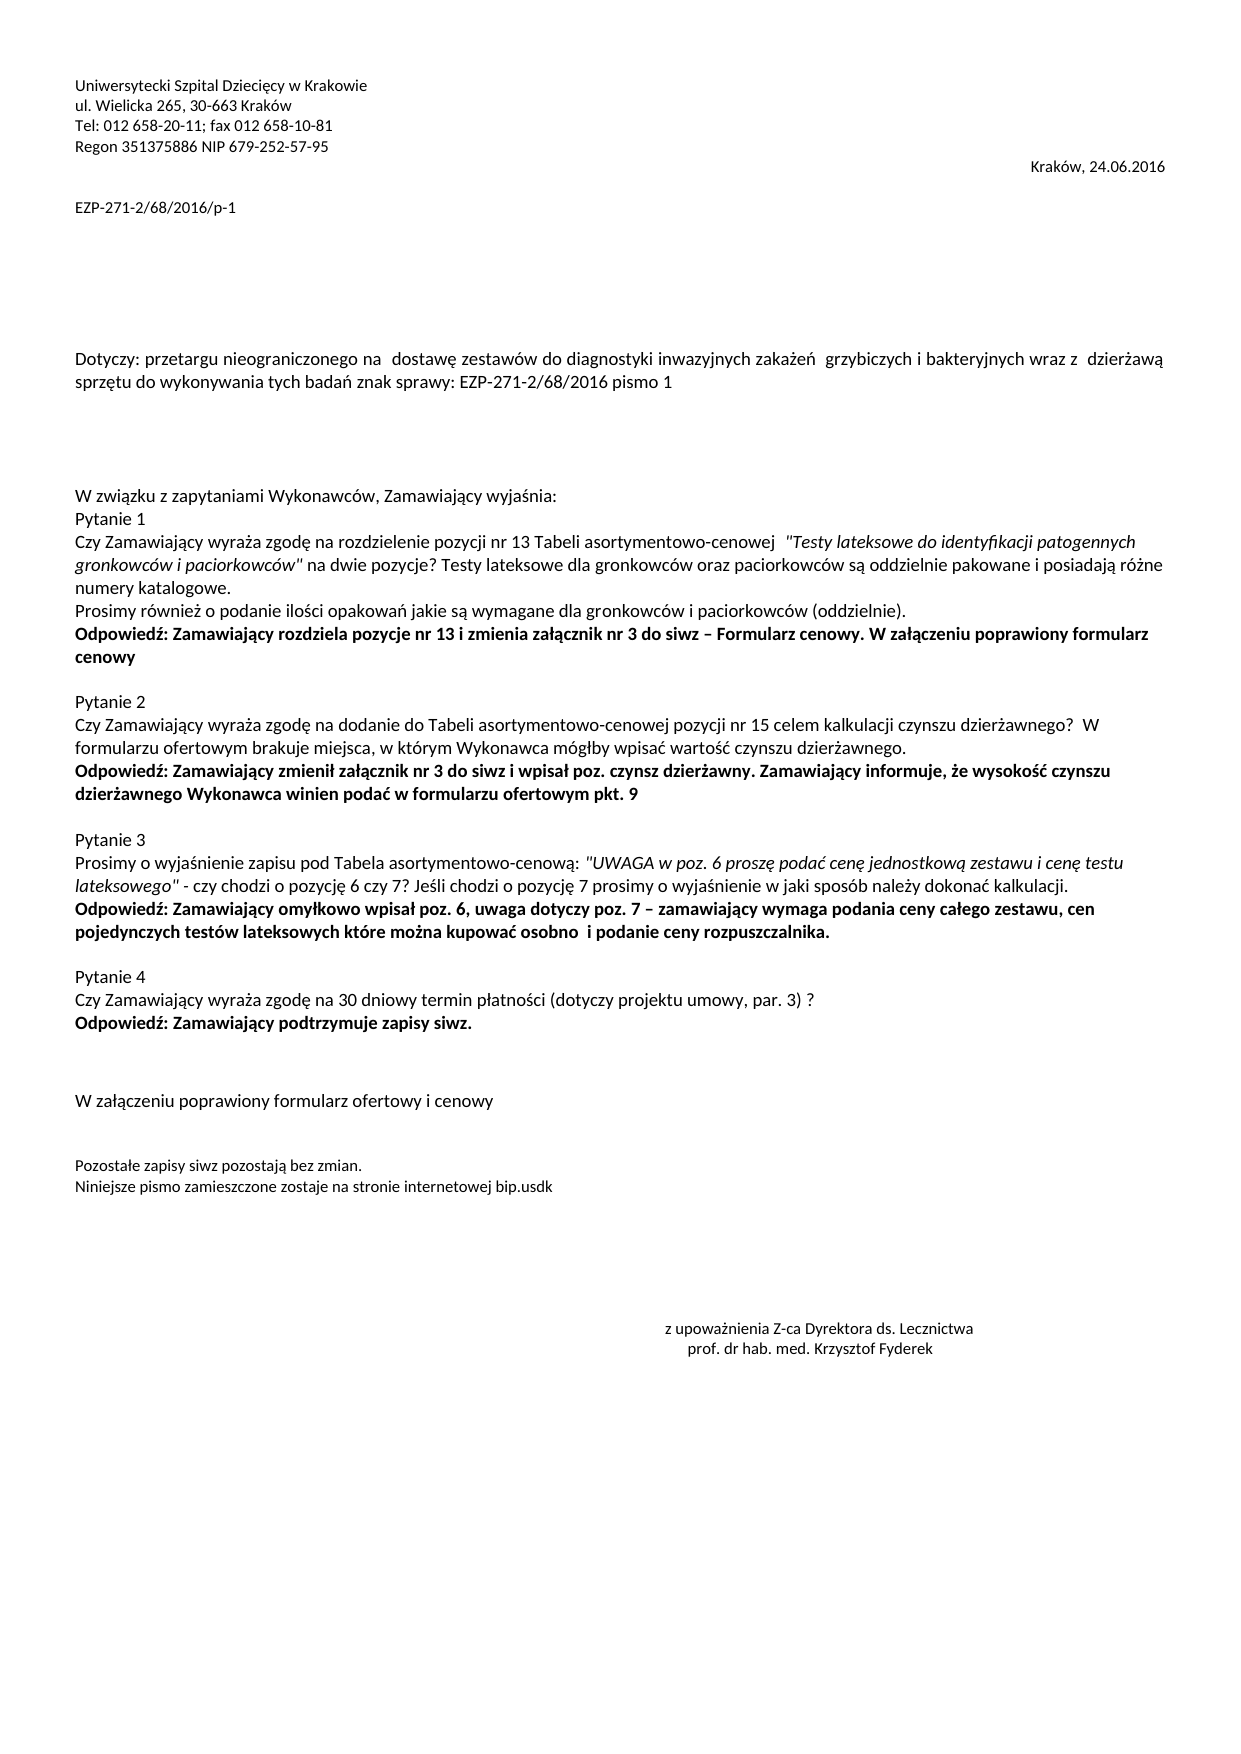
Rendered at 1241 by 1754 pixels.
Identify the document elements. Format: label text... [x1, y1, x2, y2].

text Odpowiedź: Zamawiający rozdziela pozycje nr 13 i zmienia załącznik nr 3 do siwz – Formularz cenowy. W załączeniu poprawiony formularz cenowy [75, 622, 1165, 668]
text W związku z zapytaniami Wykonawców, Zamawiający wyjaśnia: [75, 484, 1165, 507]
text Pytanie 2 [75, 691, 1165, 713]
text Regon 351375886 NIP 679-252-57-95 [75, 136, 1165, 156]
text Czy Zamawiający wyraża zgodę na dodanie do Tabeli asortymentowo-cenowej pozycji nr 15 celem kalkulacji czynszu dzierżawnego? W formularzu ofertowym brakuje miejsca, w którym Wykonawca mógłby wpisać wartość czynszu dzierżawnego. [75, 713, 1165, 759]
text prof. dr hab. med. Krzysztof Fyderek [75, 1338, 1165, 1359]
text Odpowiedź: Zamawiający zmienił załącznik nr 3 do siwz i wpisał poz. czynsz dzierżawny. Zamawiający informuje, że wysokość czynszu dzierżawnego Wykonawca winien podać w formularzu ofertowym pkt. 9 [75, 759, 1165, 805]
text W załączeniu poprawiony formularz ofertowy i cenowy [75, 1089, 1165, 1112]
text Prosimy również o podanie ilości opakowań jakie są wymagane dla gronkowców i paciorkowców (oddzielnie). [75, 599, 1165, 622]
text Pytanie 4 [75, 966, 1165, 988]
text Odpowiedź: Zamawiający omyłkowo wpisał poz. 6, uwaga dotyczy poz. 7 – zamawiający wymaga podania ceny całego zestawu, cen pojedynczych testów lateksowych które można kupować osobno i podanie ceny rozpuszczalnika. [75, 897, 1165, 943]
text Czy Zamawiający wyraża zgodę na 30 dniowy termin płatności (dotyczy projektu umowy, par. 3) ? [75, 988, 1165, 1011]
text Kraków, 24.06.2016 [75, 156, 1165, 177]
text EZP-271-2/68/2016/p-1 [75, 197, 1165, 217]
text Pozostałe zapisy siwz pozostają bez zmian. [75, 1156, 1165, 1176]
text Pytanie 1 [75, 507, 1165, 530]
text Niniejsze pismo zamieszczone zostaje na stronie internetowej bip.usdk [75, 1176, 1165, 1196]
text Odpowiedź: Zamawiający podtrzymuje zapisy siwz. [75, 1011, 1165, 1034]
text ul. Wielicka 265, 30-663 Kraków [75, 95, 1165, 116]
text Uniwersytecki Szpital Dziecięcy w Krakowie [75, 75, 1165, 95]
text Prosimy o wyjaśnienie zapisu pod Tabela asortymentowo-cenową: "UWAGA w poz. 6 proszę podać cenę jednostkową zestawu i cenę testu lateksowego" - czy chodzi o pozycję 6 czy 7? Jeśli chodzi o pozycję 7 prosimy o wyjaśnienie w jaki sposób należy dokonać kalkulacji. [75, 851, 1165, 897]
text Czy Zamawiający wyraża zgodę na rozdzielenie pozycji nr 13 Tabeli asortymentowo-cenowej "Testy lateksowe do identyfikacji patogennych gronkowców i paciorkowców" na dwie pozycje? Testy lateksowe dla gronkowców oraz paciorkowców są oddzielnie pakowane i posiadają różne numery katalogowe. [75, 530, 1165, 599]
text Pytanie 3 [75, 828, 1165, 851]
text Dotyczy: przetargu nieograniczonego na dostawę zestawów do diagnostyki inwazyjnych zakażeń grzybiczych i bakteryjnych wraz z dzierżawą sprzętu do wykonywania tych badań znak sprawy: EZP-271-2/68/2016 pismo 1 [75, 347, 1165, 393]
text z upoważnienia Z-ca Dyrektora ds. Lecznictwa [75, 1318, 1165, 1338]
text Tel: 012 658-20-11; fax 012 658-10-81 [75, 116, 1165, 136]
